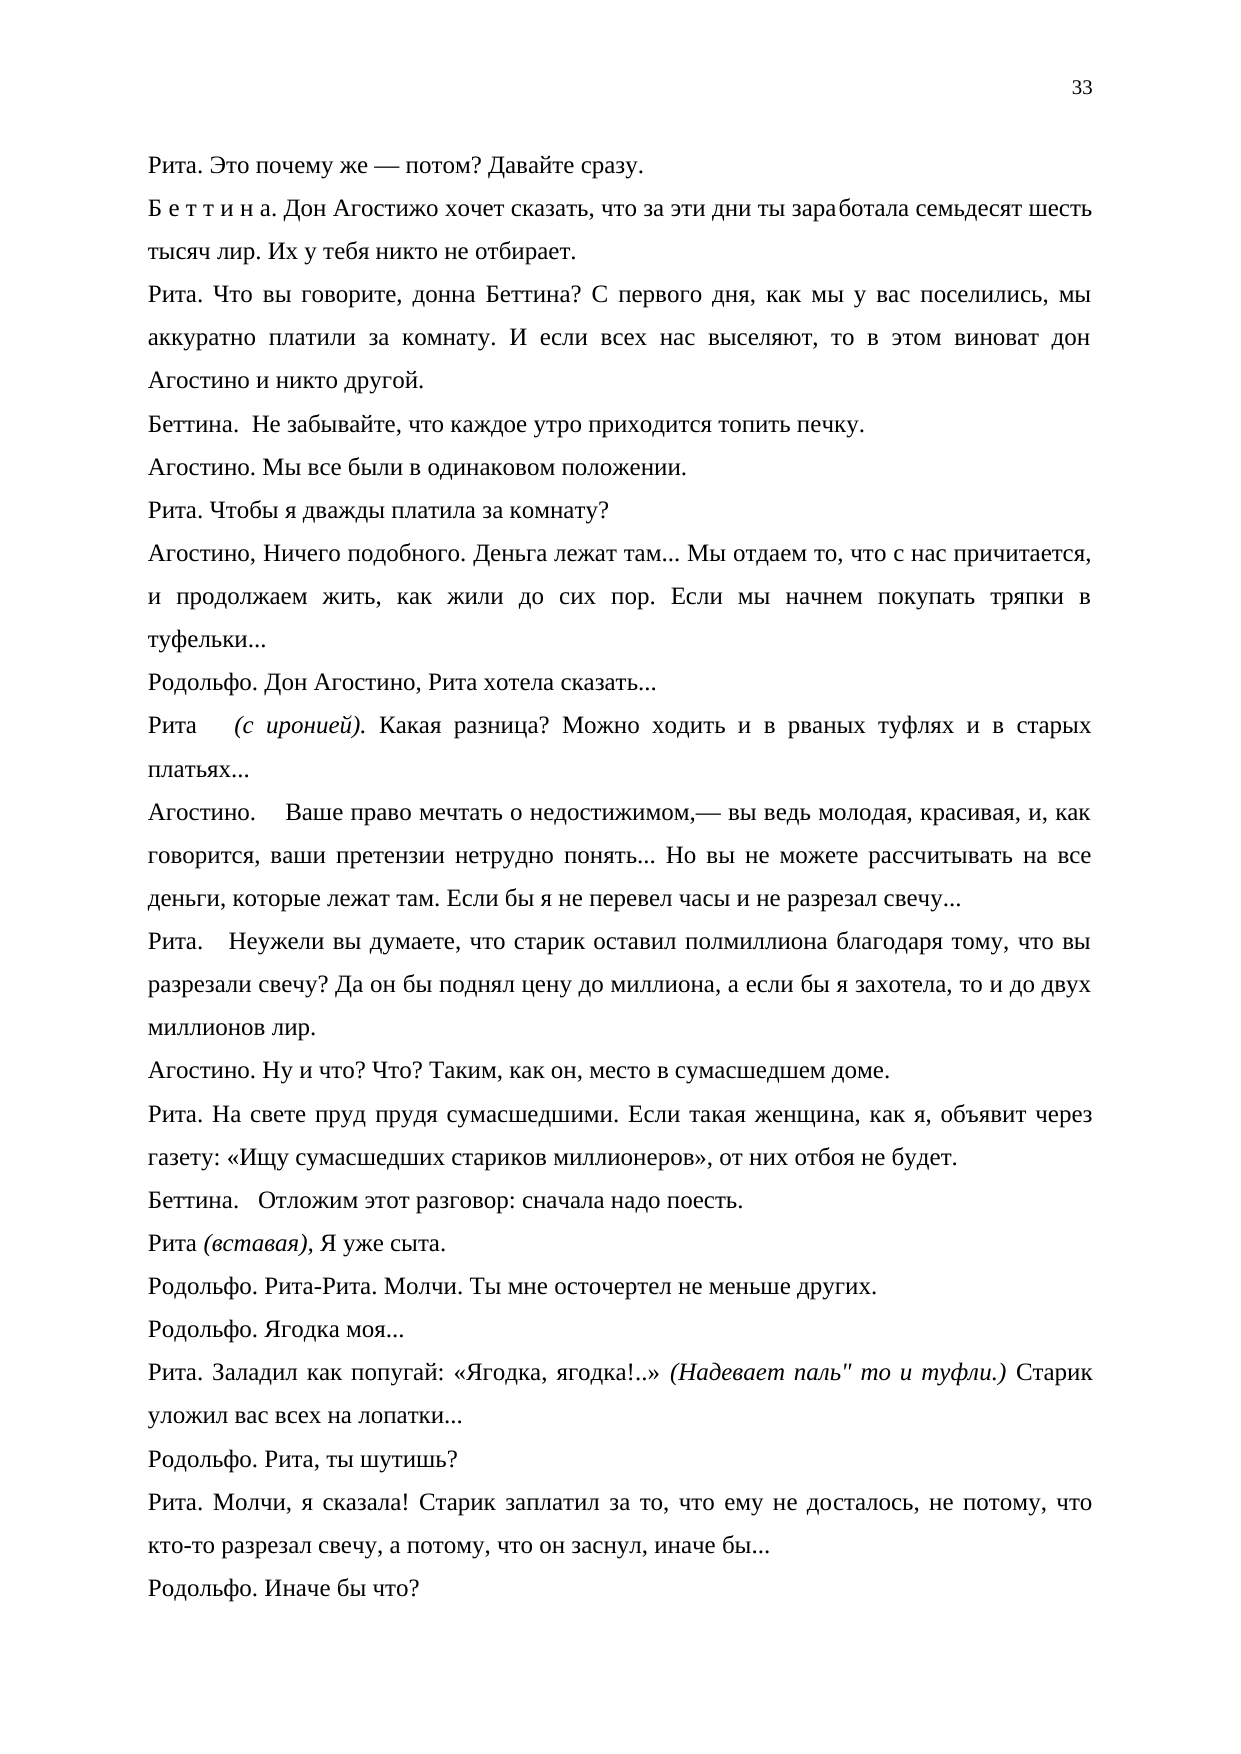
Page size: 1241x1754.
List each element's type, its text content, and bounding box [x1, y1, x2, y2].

text Агостино, Ничего подобного. Деньга лежат там... Мы отдаем то, что с нас причитается, и продолжаем жить, как жили до сих пор. Если мы начнем покупать тряпки в туфельки... [148, 538, 1092, 653]
text Беттина. Не забывайте, что каждое утро приходится топить печку. [148, 409, 1092, 437]
text Рита. На свете пруд прудя сумасшедшими. Если такая женщина, как я, объявит через газету: «Ищу сумасшедших стариков миллионеров», от них отбоя не будет. [148, 1099, 1092, 1171]
text Рита. Неужели вы думаете, что старик оставил полмиллиона благодаря тому, что вы разрезали свечу? Да он бы поднял цену до миллиона, а если бы я захотела, то и до двух миллионов лир. [148, 926, 1092, 1041]
text Рита. Это почему же — потом? Давайте сразу. [148, 150, 1092, 179]
text Рита (с иронией). Какая разница? Можно ходить и в рваных туфлях и в старых платьях... [148, 711, 1092, 782]
text Родольфо. Рита, ты шутишь? [148, 1444, 1092, 1472]
text Рита. Что вы говорите, донна Беттина? С первого дня, как мы у вас поселились, мы аккуратно платили за комнату. И если всех нас выселяют, то в этом виноват дон Агостино и никто другой. [148, 279, 1092, 394]
text Б е т т и н а. Дон Агостижо хочет сказать, что за эти дни ты заработала семьдесят шесть тысяч лир. Их у тебя никто не отбирает. [148, 193, 1092, 265]
text Агостино. Мы все были в одинаковом положении. [148, 452, 1092, 481]
text Родольфо. Иначе бы что? [148, 1573, 1092, 1602]
text Рита. Заладил как попугай: «Ягодка, ягодка!..» (Надевает паль" то и туфли.) Старик уложил вас всех на лопатки... [148, 1357, 1092, 1429]
text Родольфо. Дон Агостино, Рита хотела сказать... [148, 667, 1092, 696]
text Рита. Молчи, я сказала! Старик заплатил за то, что ему не досталось, не потому, что кто-то разрезал свечу, а потому, что он заснул, иначе бы... [148, 1487, 1092, 1559]
text Родольфо. Ягодка моя... [148, 1314, 1092, 1343]
text Рита (вставая), Я уже сыта. [148, 1228, 1092, 1257]
text Беттина. Отложим этот разговор: сначала надо поесть. [148, 1185, 1092, 1214]
text Агостино. Ну и что? Что? Таким, как он, место в сумасшедшем доме. [148, 1056, 1092, 1084]
text Рита. Чтобы я дважды платила за комнату? [148, 495, 1092, 524]
text Родольфо. Рита-Рита. Молчи. Ты мне осточертел не меньше других. [148, 1271, 1092, 1300]
text Агостино. Ваше право мечтать о недостижимом,— вы ведь молодая, красивая, и, как говорится, ваши претензии нетрудно понять... Но вы не можете рассчитывать на все деньги, которые лежат там. Если бы я не перевел часы и не разрезал свечу... [148, 797, 1092, 912]
